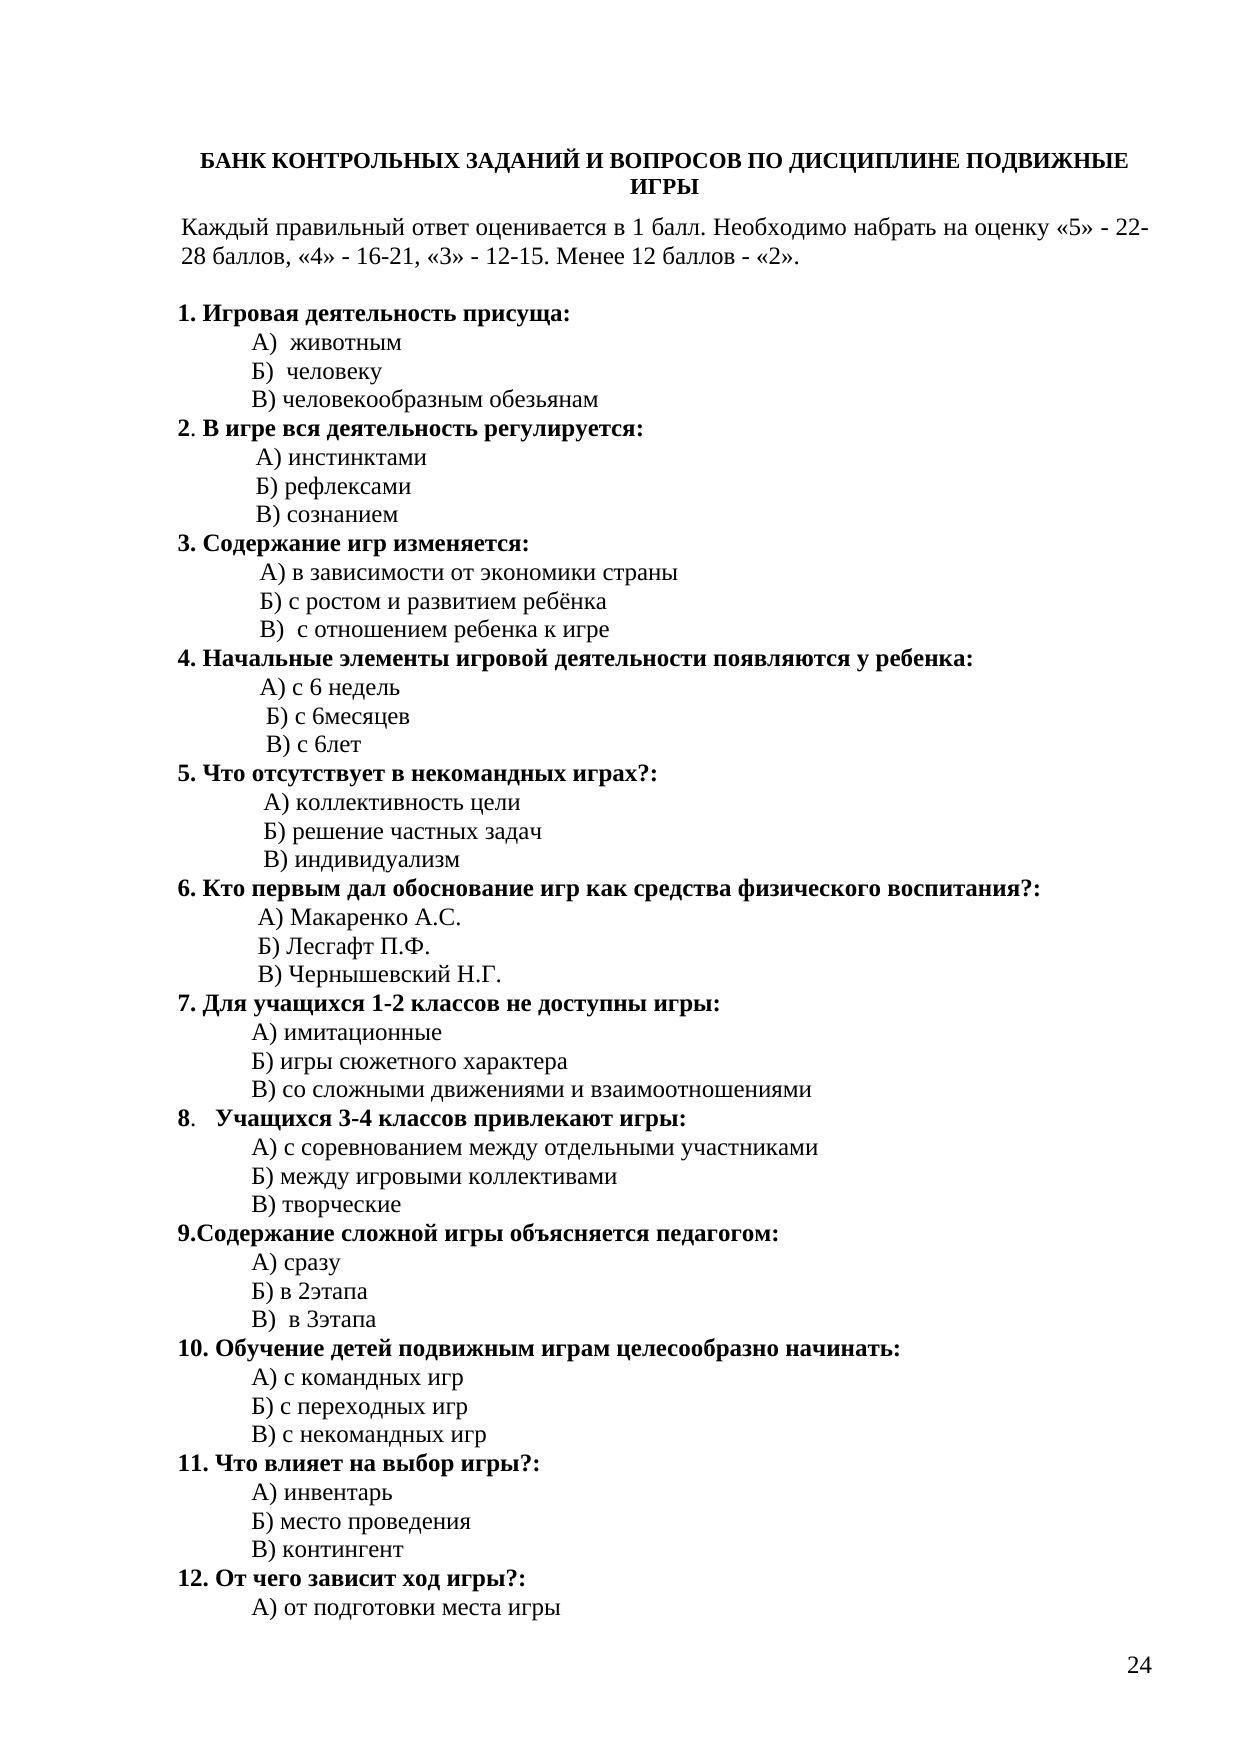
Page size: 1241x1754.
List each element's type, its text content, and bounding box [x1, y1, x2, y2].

text А) с соревнованием между отдельными участниками [177, 1132, 1152, 1161]
text В) со сложными движениями и взаимоотношениями [177, 1074, 1152, 1103]
text В) сознанием [255, 499, 1152, 528]
text 7. Для учащихся 1-2 классов не доступны игры: [177, 988, 1152, 1017]
list 1. Игровая деятельность присуща: [177, 298, 1152, 327]
text 6. Кто первым дал обоснование игр как средства физического воспитания?: [177, 873, 1152, 902]
text 12. От чего зависит ход игры?: [177, 1563, 1152, 1592]
text А) коллективность цели [263, 787, 1152, 816]
text 4. Начальные элементы игровой деятельности появляются у ребенка: [177, 643, 1152, 672]
text А) сразу [177, 1247, 1152, 1276]
text Б) с переходных игр [177, 1391, 1152, 1419]
text А) с 6 недель [259, 672, 1152, 701]
text А) с командных игр [177, 1362, 1152, 1391]
text Б) в 2этапа [177, 1276, 1152, 1304]
text В) с некомандных игр [177, 1419, 1152, 1448]
text Каждый правильный ответ оценивается в 1 балл. Необходимо набрать на оценку «5» - 22-28 баллов, «4» - 16-21, «3» - 12-15. Менее 12 баллов - «2». [181, 212, 1150, 269]
text Б) с ростом и развитием ребёнка [259, 586, 1152, 614]
text Б) с 6месяцев [259, 701, 1152, 729]
list Б) человеку [251, 356, 1152, 384]
list В) человекообразным обезьянам [251, 384, 1152, 413]
text А) инвентарь [177, 1477, 1152, 1506]
text 11. Что влияет на выбор игры?: [177, 1448, 1152, 1477]
text 3. Содержание игр изменяется: [177, 528, 1152, 557]
text А) инстинктами [255, 442, 1152, 471]
text А) от подготовки места игры [177, 1592, 1152, 1621]
text В) Чернышевский Н.Г. [257, 959, 1152, 988]
text В) индивидуализм [263, 844, 1152, 873]
text 10. Обучение детей подвижным играм целесообразно начинать: [177, 1333, 1152, 1362]
text Б) рефлексами [255, 471, 1152, 499]
text Б) между игровыми коллективами [177, 1161, 1152, 1189]
text Б) игры сюжетного характера [177, 1046, 1152, 1074]
text Б) Лесгафт П.Ф. [257, 931, 1152, 959]
text Банк контрольных заданий и вопросов по дисциплине подвижные игры [177, 147, 1152, 199]
text Б) место проведения [177, 1506, 1152, 1534]
text В) с 6лет [259, 729, 1152, 758]
text 5. Что отсутствует в некомандных играх?: [177, 758, 1152, 787]
text 2. В игре вся деятельность регулируется: [177, 413, 1152, 442]
text В) контингент [177, 1534, 1152, 1563]
text 9.Содержание сложной игры объясняется педагогом: [177, 1218, 1152, 1247]
text 8. Учащихся 3-4 классов привлекают игры: [177, 1103, 1152, 1132]
text А) Макаренко А.С. [257, 902, 1152, 931]
text А) имитационные [177, 1017, 1152, 1046]
text В) творческие [177, 1189, 1152, 1218]
list А) животным [251, 327, 1152, 356]
text В) в 3этапа [177, 1304, 1152, 1333]
text В) с отношением ребенка к игре [259, 614, 1152, 643]
text Б) решение частных задач [263, 816, 1152, 844]
text А) в зависимости от экономики страны [259, 557, 1152, 586]
